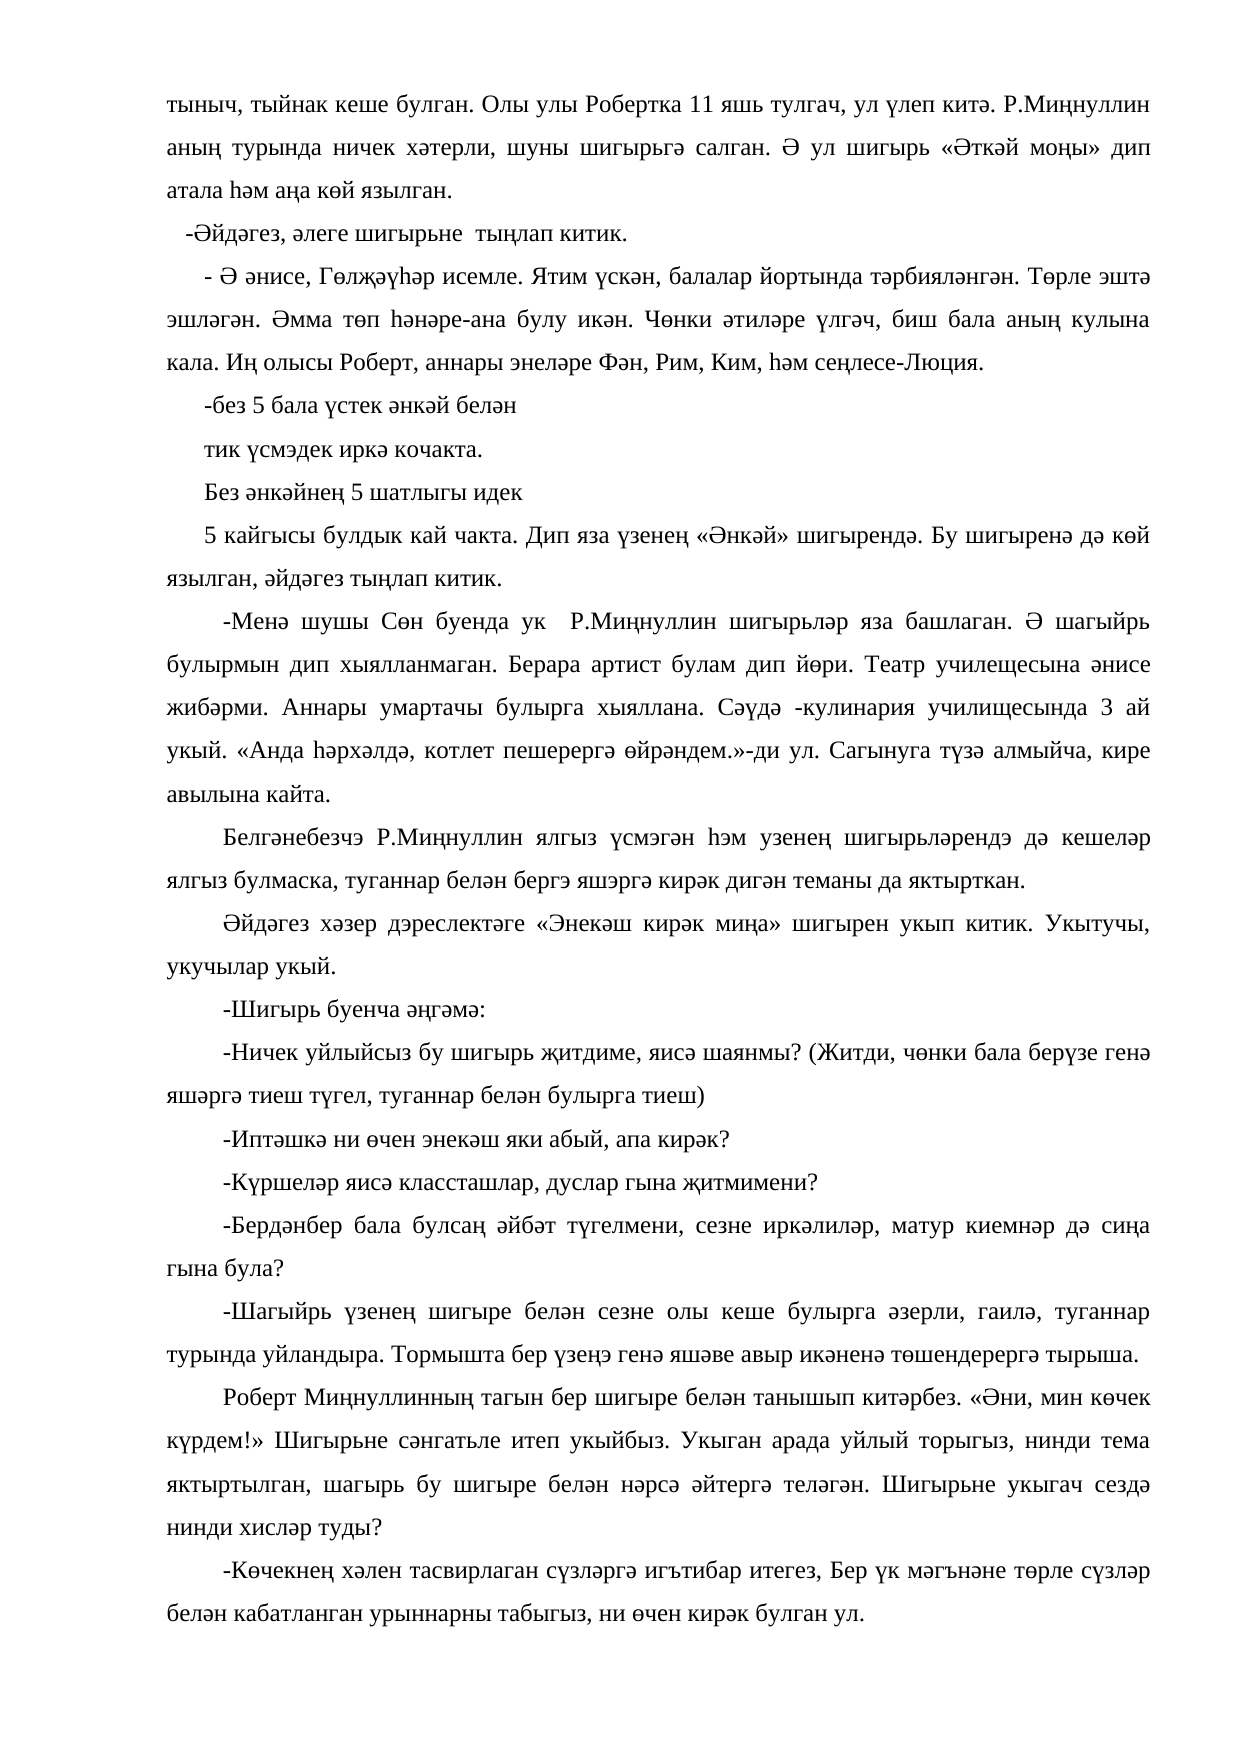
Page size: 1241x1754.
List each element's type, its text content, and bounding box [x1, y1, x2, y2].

text -Шигырь буенча әңгәмә: [166, 994, 1152, 1023]
text Роберт Миңнуллинның тагын бер шигыре белән танышып китәрбез. «Әни, мин көчек күрдем!» Шигырьне сәнгатьле итеп укыйбыз. Укыган арада уйлый торыгыз, нинди тема яктыртылган, шагырь бу шигыре белән нәрсә әйтергә теләгән. Шигырьне укыгач сездә нинди хисләр туды? [166, 1382, 1152, 1541]
text Белгәнебезчэ Р.Миңнуллин ялгыз үсмэгән һэм узенең шигырьләрендэ дә кешеләр ялгыз булмаска, туганнар белән бергэ яшэргә кирәк дигән теманы да яктырткан. [166, 822, 1152, 894]
text - Ә әнисе, Гөлҗәүһәр исемле. Ятим үскән, балалар йортында тәрбияләнгән. Төрле эштә эшләгән. Әмма төп һәнәре-ана булу икән. Чөнки әтиләре үлгәч, биш бала аның кулына кала. Иң олысы Роберт, аннары энеләре Фән, Рим, Ким, һәм сеңлесе-Люция. [166, 261, 1152, 376]
text -Бердәнбер бала булсаң әйбәт түгелмени, сезне иркәлиләр, матур киемнәр дә сиңа гына була? [166, 1210, 1152, 1282]
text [166, 89, 1152, 204]
text -Күршеләр яисә классташлар, дуслар гына җитмимени? [166, 1167, 1152, 1196]
text -Иптәшкә ни өчен энекәш яки абый, апа кирәк? [166, 1124, 1152, 1152]
text Әйдәгез хәзер дэреслектәге «Энекәш кирәк миңа» шигырен укып китик. Укытучы, укучылар укый. [166, 908, 1152, 980]
text тик үсмэдек иркә кочакта. [166, 434, 1152, 462]
text -без 5 бала үстек әнкәй белән [166, 391, 1152, 419]
text -Көчекнең хәлен тасвирлаган сүзләргә игътибар итегез, Бер үк мәгънәне төрле сүзләр белән кабатланган урыннарны табыгыз, ни өчен кирәк булган ул. [166, 1555, 1152, 1627]
text -Менә шушы Сөн буенда ук Р.Миңнуллин шигырьләр яза башлаган. Ә шагыйрь булырмын дип хыялланмаган. Берара артист булам дип йөри. Театр училещесына әнисе жибәрми. Аннары умартачы булырга хыяллана. Сәүдә -кулинария училищесында 3 ай укый. «Анда һәрхәлдә, котлет пешерергә өйрәндем.»-ди ул. Сагынуга түзә алмыйча, кире авылына кайта. [166, 606, 1152, 807]
text -Шагыйрь үзенең шигыре белән сезне олы кеше булырга әзерли, гаилә, туганнар турында уйландыра. Тормышта бер үзеңэ генә яшәве авыр икәненә төшендерергә тырыша. [166, 1296, 1152, 1368]
text Без әнкәйнең 5 шатлыгы идек [166, 477, 1152, 506]
text -Әйдәгез, әлеге шигырьне тыңлап китик. [185, 218, 1152, 247]
text -Ничек уйлыйсыз бу шигырь җитдиме, яисә шаянмы? (Житди, чөнки бала берүзе генә яшәргә тиеш түгел, туганнар белән булырга тиеш) [166, 1037, 1152, 1109]
text 5 кайгысы булдык кай чакта. Дип яза үзенең «Әнкәй» шигырендә. Бу шигыренә дә көй язылган, әйдәгез тыңлап китик. [166, 520, 1152, 592]
